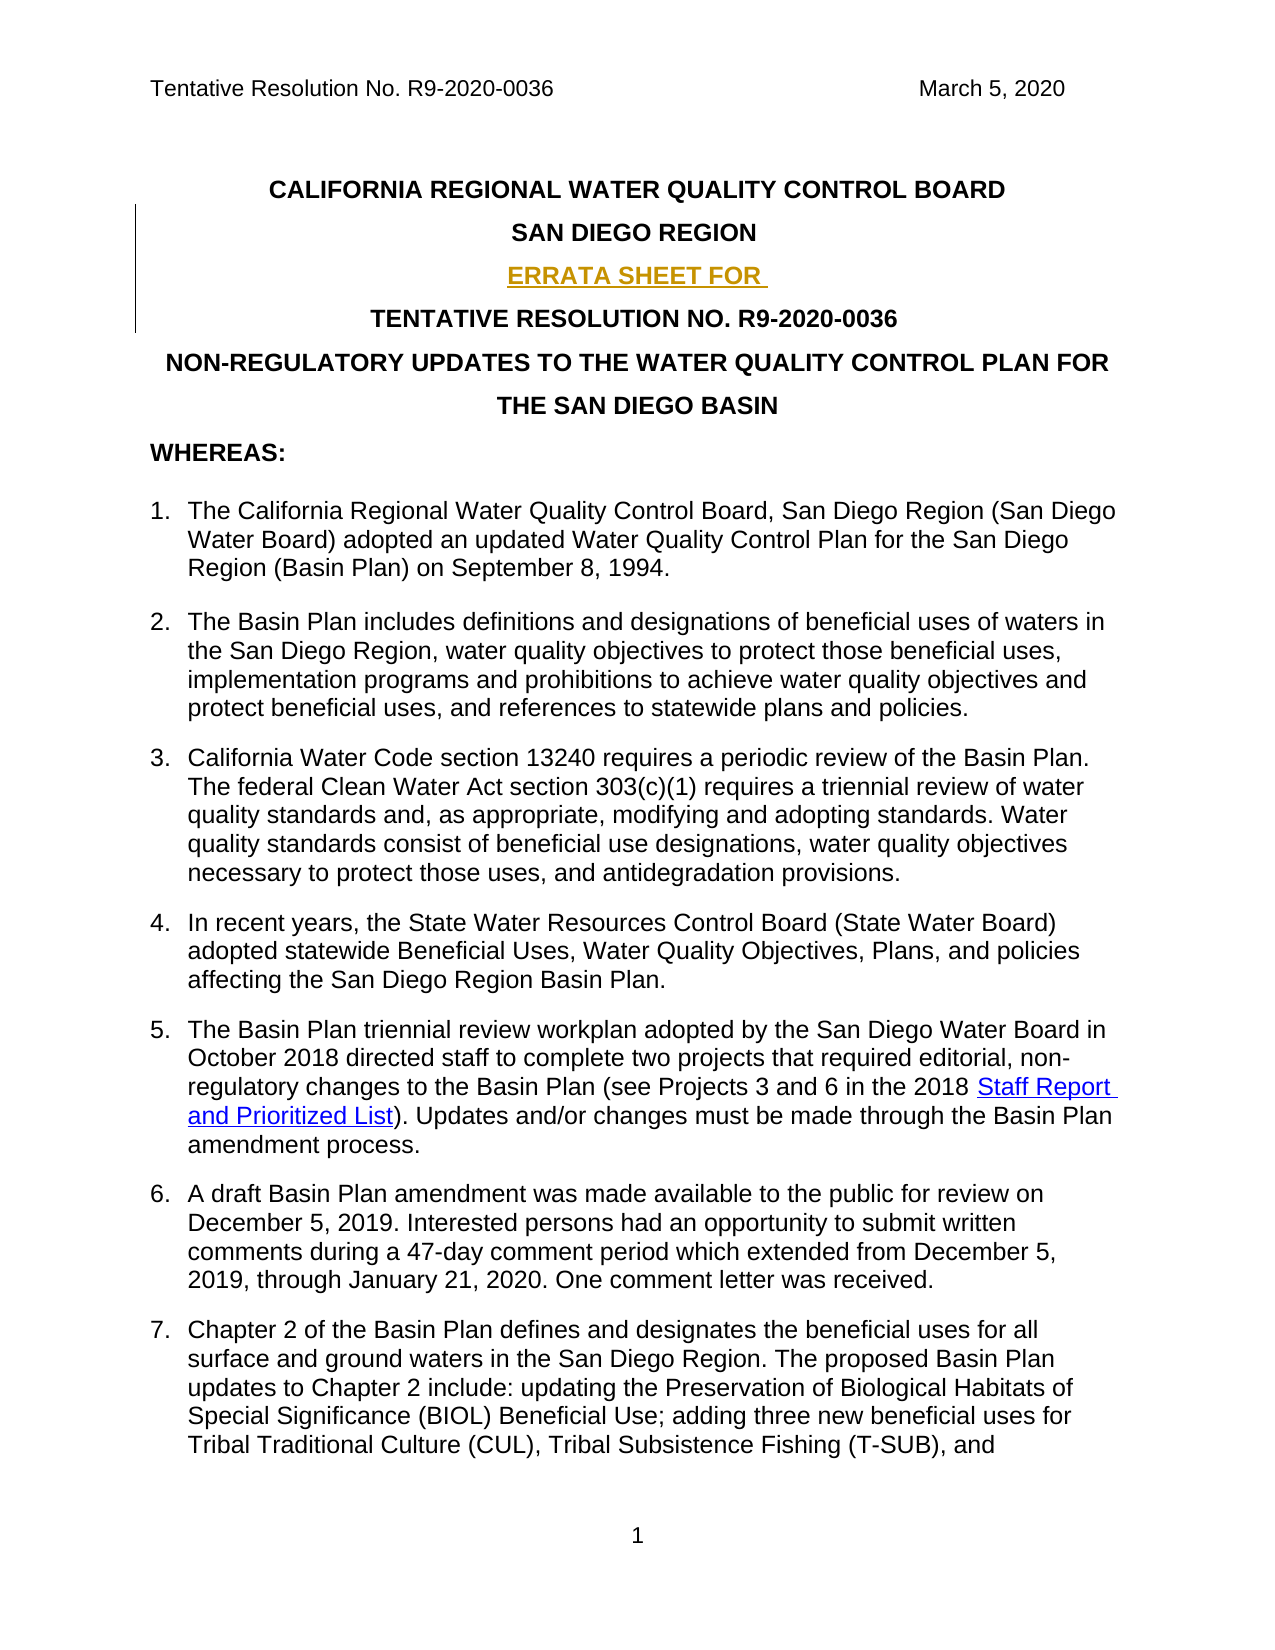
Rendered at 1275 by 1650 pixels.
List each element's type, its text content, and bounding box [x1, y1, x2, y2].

list The Basin Plan triennial review workplan adopted by the San Diego Water Board in October 2018 directed staff to complete two projects that required editorial, non-regulatory changes to the Basin Plan (see Projects 3 and 6 in the 2018 Staff Report and Prioritized List). Updates and/or changes must be made through the Basin Plan amendment process. [150, 1015, 1125, 1158]
list The California Regional Water Quality Control Board, San Diego Region (San Diego Water Board) adopted an updated Water Quality Control Plan for the San Diego Region (Basin Plan) on September 8, 1994. [150, 496, 1125, 582]
list A draft Basin Plan amendment was made available to the public for review on December 5, 2019. Interested persons had an opportunity to submit written comments during a 47-day comment period which extended from December 5, 2019, through January 21, 2020. One comment letter was received. [150, 1179, 1125, 1294]
list In recent years, the State Water Resources Control Board (State Water Board) adopted statewide Beneficial Uses, Water Quality Objectives, Plans, and policies affecting the San Diego Region Basin Plan. [150, 908, 1125, 994]
list The Basin Plan includes definitions and designations of beneficial uses of waters in the San Diego Region, water quality objectives to protect those beneficial uses, implementation programs and prohibitions to achieve water quality objectives and protect beneficial uses, and references to statewide plans and policies. [150, 607, 1125, 722]
subtitle Whereas: [150, 438, 1125, 467]
list California Water Code section 13240 requires a periodic review of the Basin Plan. The federal Clean Water Act section 303(c)(1) requires a triennial review of water quality standards and, as appropriate, modifying and adopting standards. Water quality standards consist of beneficial use designations, water quality objectives necessary to protect those uses, and antidegradation provisions. [150, 743, 1125, 887]
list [150, 1315, 1125, 1459]
subtitle California Regional Water Quality Control Board San Diego Region Tentative Resolution No. R9-2020-0036 Non-Regulatory Updates to the Water Quality Control Plan for the San Diego Basin [150, 175, 1125, 419]
